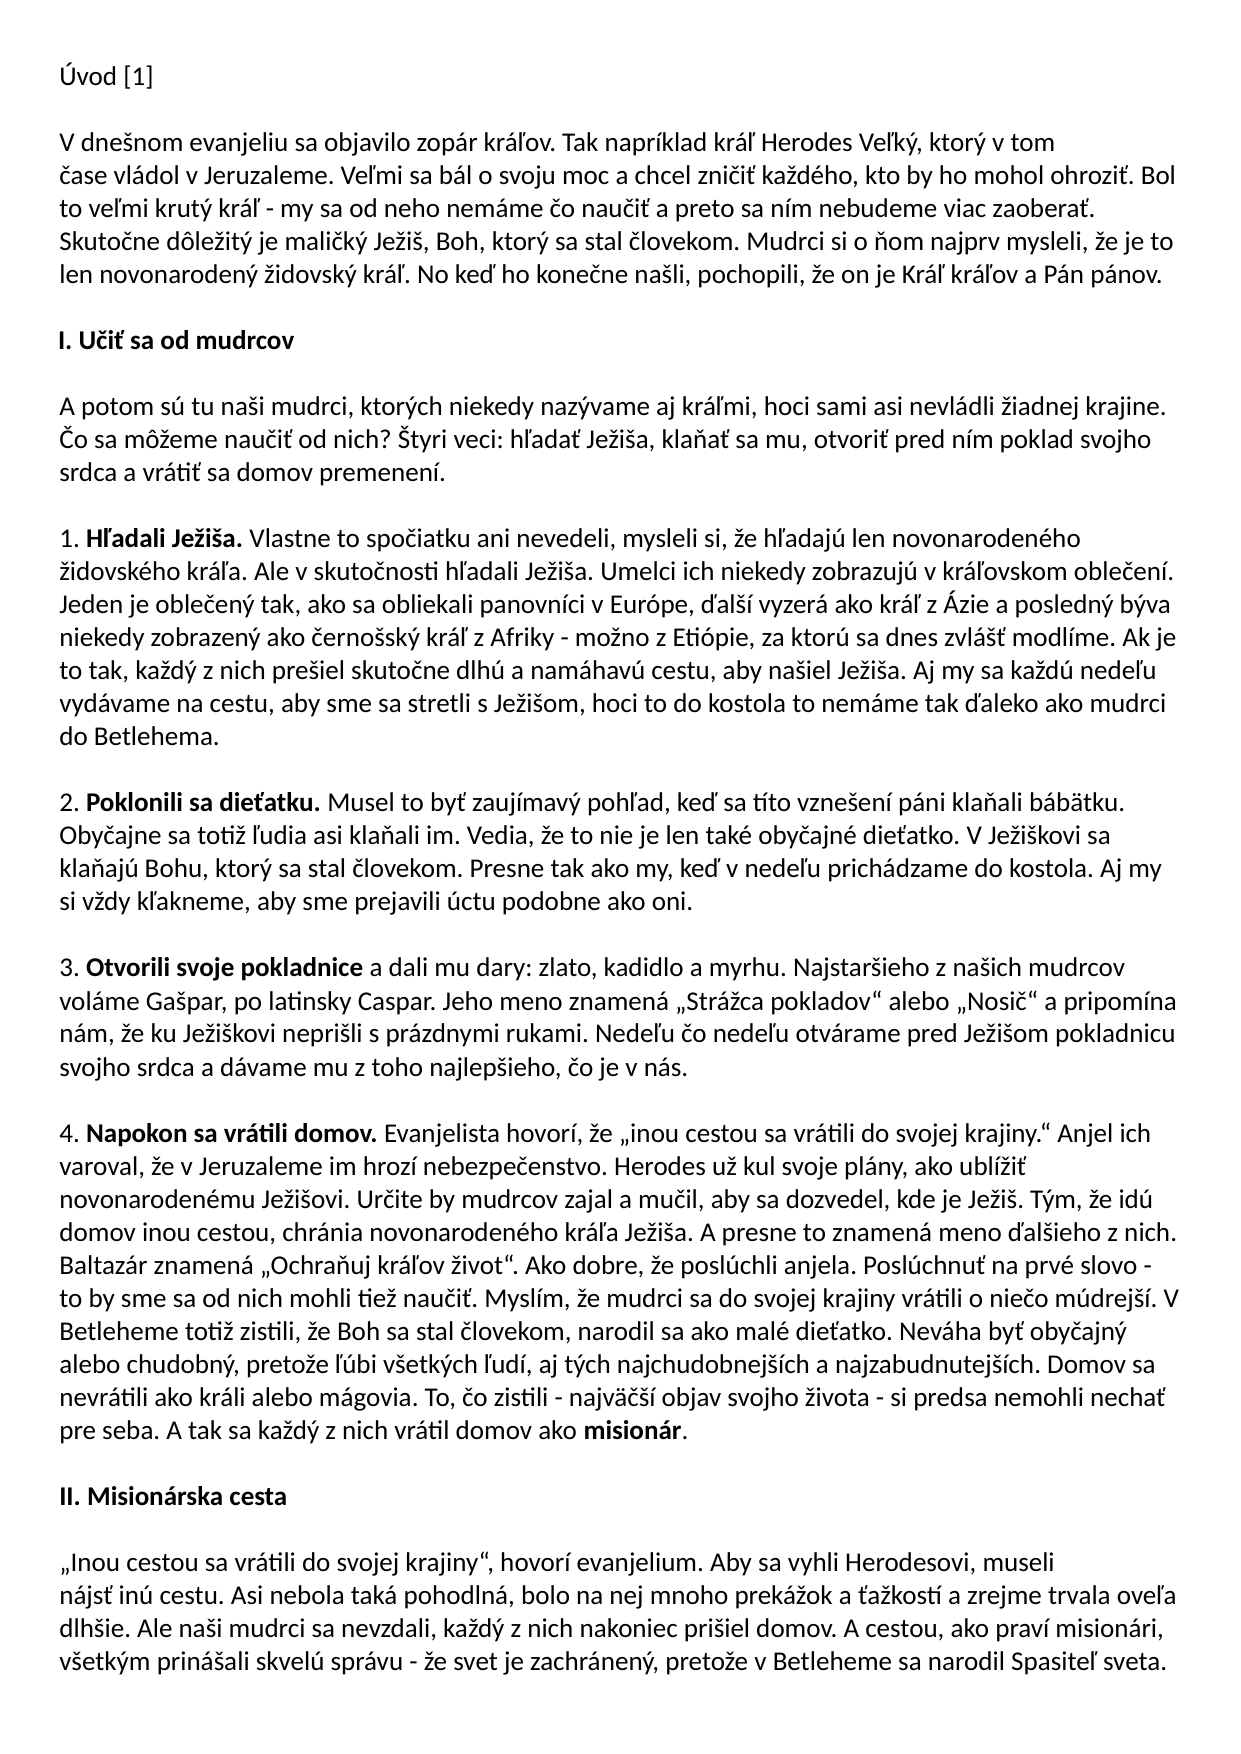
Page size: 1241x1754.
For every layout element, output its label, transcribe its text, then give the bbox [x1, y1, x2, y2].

text „Inou cestou sa vrátili do svojej krajiny“, hovorí evanjelium. Aby sa vyhli Herodesovi, museli [59, 1545, 1181, 1578]
text 4. Napokon sa vrátili domov. Evanjelista hovorí, že „inou cestou sa vrátili do svojej krajiny.“ Anjel ich varoval, že v Jeruzaleme im hrozí nebezpečenstvo. Herodes už kul svoje plány, ako ublížiť novonarodenému Ježišovi. Určite by mudrcov zajal a mučil, aby sa dozvedel, kde je Ježiš. Tým, že idú domov inou cestou, chránia novonarodeného kráľa Ježiša. A presne to znamená meno ďalšieho z nich. Baltazár znamená „Ochraňuj kráľov život“. Ako dobre, že poslúchli anjela. Poslúchnuť na prvé slovo - to by sme sa od nich mohli tiež naučiť. Myslím, že mudrci sa do svojej krajiny vrátili o niečo múdrejší. V Betleheme totiž zistili, že Boh sa stal človekom, narodil sa ako malé dieťatko. Neváha byť obyčajný alebo chudobný, pretože ľúbi všetkých ľudí, aj tých najchudobnejších a najzabudnutejších. Domov sa nevrátili ako králi alebo mágovia. To, čo zistili - najväčší objav svojho života - si predsa nemohli nechať pre seba. A tak sa každý z nich vrátil domov ako misionár. [59, 1116, 1181, 1446]
text II. Misionárska cesta [59, 1479, 1181, 1512]
text 1. Hľadali Ježiša. Vlastne to spočiatku ani nevedeli, mysleli si, že hľadajú len novonarodeného židovského kráľa. Ale v skutočnosti hľadali Ježiša. Umelci ich niekedy zobrazujú v kráľovskom oblečení. Jeden je oblečený tak, ako sa obliekali panovníci v Európe, ďalší vyzerá ako kráľ z Ázie a posledný býva niekedy zobrazený ako černošský kráľ z Afriky - možno z Etiópie, za ktorú sa dnes zvlášť modlíme. Ak je to tak, každý z nich prešiel skutočne dlhú a namáhavú cestu, aby našiel Ježiša. Aj my sa každú nedeľu vydávame na cestu, aby sme sa stretli s Ježišom, hoci to do kostola to nemáme tak ďaleko ako mudrci do Betlehema. [59, 521, 1181, 752]
text A potom sú tu naši mudrci, ktorých niekedy nazývame aj kráľmi, hoci sami asi nevládli žiadnej krajine. Čo sa môžeme naučiť od nich? Štyri veci: hľadať Ježiša, klaňať sa mu, otvoriť pred ním poklad svojho srdca a vrátiť sa domov premenení. [59, 389, 1181, 488]
text čase vládol v Jeruzaleme. Veľmi sa bál o svoju moc a chcel zničiť každého, kto by ho mohol ohroziť. Bol to veľmi krutý kráľ - my sa od neho nemáme čo naučiť a preto sa ním nebudeme viac zaoberať. Skutočne dôležitý je maličký Ježiš, Boh, ktorý sa stal človekom. Mudrci si o ňom najprv mysleli, že je to len novonarodený židovský kráľ. No keď ho konečne našli, pochopili, že on je Kráľ kráľov a Pán pánov. [59, 158, 1181, 290]
text V dnešnom evanjeliu sa objavilo zopár kráľov. Tak napríklad kráľ Herodes Veľký, ktorý v tom [59, 125, 1181, 158]
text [59, 1578, 1181, 1677]
text Úvod [1] [59, 59, 1181, 92]
text I. Učiť sa od mudrcov [58, 323, 1181, 356]
text 3. Otvorili svoje pokladnice a dali mu dary: zlato, kadidlo a myrhu. Najstaršieho z našich mudrcov voláme Gašpar, po latinsky Caspar. Jeho meno znamená „Strážca pokladov“ alebo „Nosič“ a pripomína nám, že ku Ježiškovi neprišli s prázdnymi rukami. Nedeľu čo nedeľu otvárame pred Ježišom pokladnicu svojho srdca a dávame mu z toho najlepšieho, čo je v nás. [59, 951, 1181, 1083]
text 2. Poklonili sa dieťatku. Musel to byť zaujímavý pohľad, keď sa títo vznešení páni klaňali bábätku. Obyčajne sa totiž ľudia asi klaňali im. Vedia, že to nie je len také obyčajné dieťatko. V Ježiškovi sa klaňajú Bohu, ktorý sa stal človekom. Presne tak ako my, keď v nedeľu prichádzame do kostola. Aj my si vždy kľakneme, aby sme prejavili úctu podobne ako oni. [59, 786, 1181, 918]
